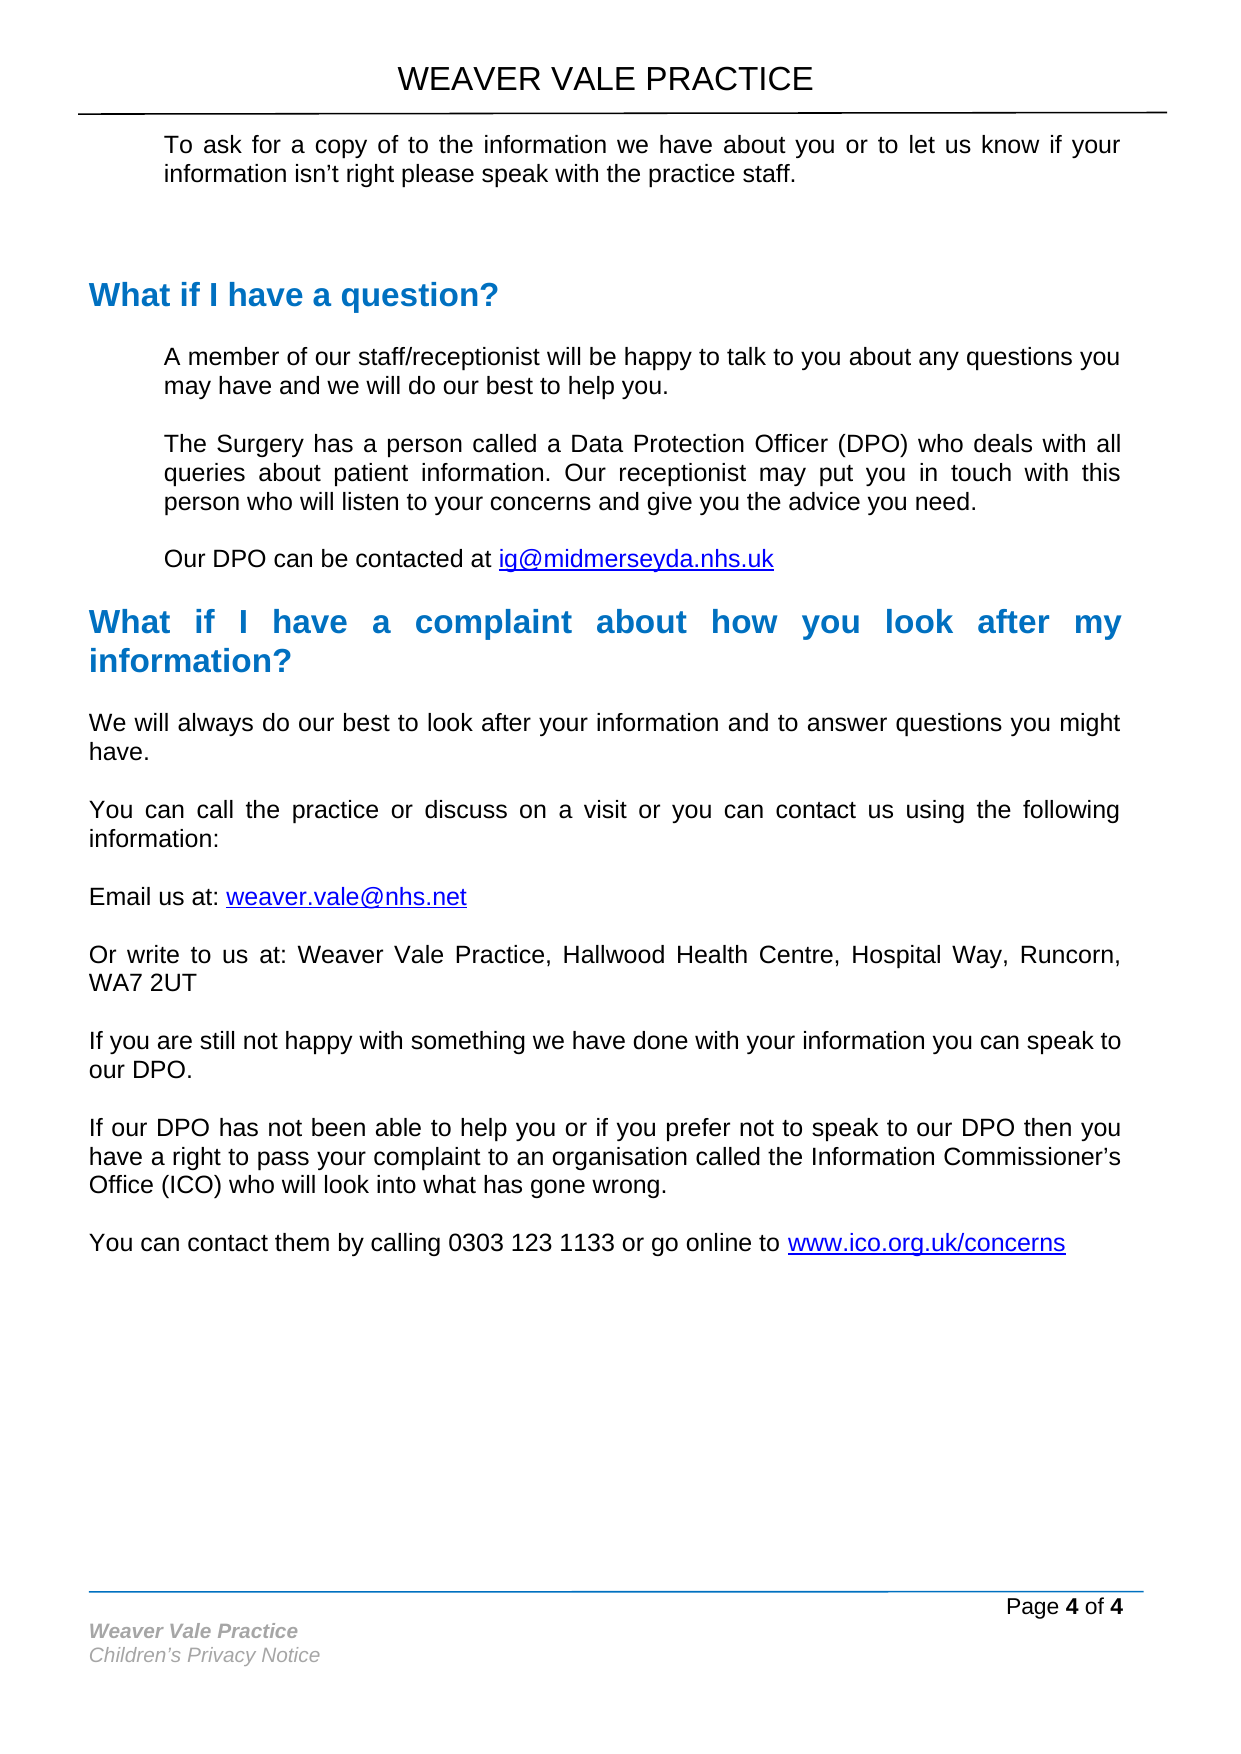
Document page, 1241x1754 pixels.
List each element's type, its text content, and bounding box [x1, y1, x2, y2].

text Or write to us at: Weaver Vale Practice, Hallwood Health Centre, Hospital Way, Runcorn, WA7 2UT [89, 940, 1123, 997]
list A member of our staff/receptionist will be happy to talk to you about any questions you may have and we will do our best to help you. [164, 342, 1123, 400]
text If our DPO has not been able to help you or if you prefer not to speak to our DPO then you have a right to pass your complaint to an organisation called the Information Commissioner’s Office (ICO) who will look into what has gone wrong. [89, 1113, 1123, 1199]
text You can call the practice or discuss on a visit or you can contact us using the following information: [89, 795, 1123, 853]
text We will always do our best to look after your information and to answer questions you might have. [89, 708, 1123, 766]
list The Surgery has a person called a Data Protection Officer (DPO) who deals with all queries about patient information. Our receptionist may put you in touch with this person who will listen to your concerns and give you the advice you need. [164, 429, 1123, 515]
text What if I have a complaint about how you look after my information? [89, 602, 1123, 679]
text If you are still not happy with something we have done with your information you can speak to our DPO. [89, 1026, 1123, 1084]
list Our DPO can be contacted at ig@midmerseyda.nhs.uk [164, 544, 1123, 573]
text Email us at: weaver.vale@nhs.net [89, 882, 1123, 911]
text You can contact them by calling 0303 123 1133 or go online to www.ico.org.uk/concerns [89, 1228, 1123, 1257]
text What if I have a question? [89, 275, 1123, 313]
list To ask for a copy of to the information we have about you or to let us know if your information isn’t right please speak with the practice staff. [164, 130, 1123, 188]
